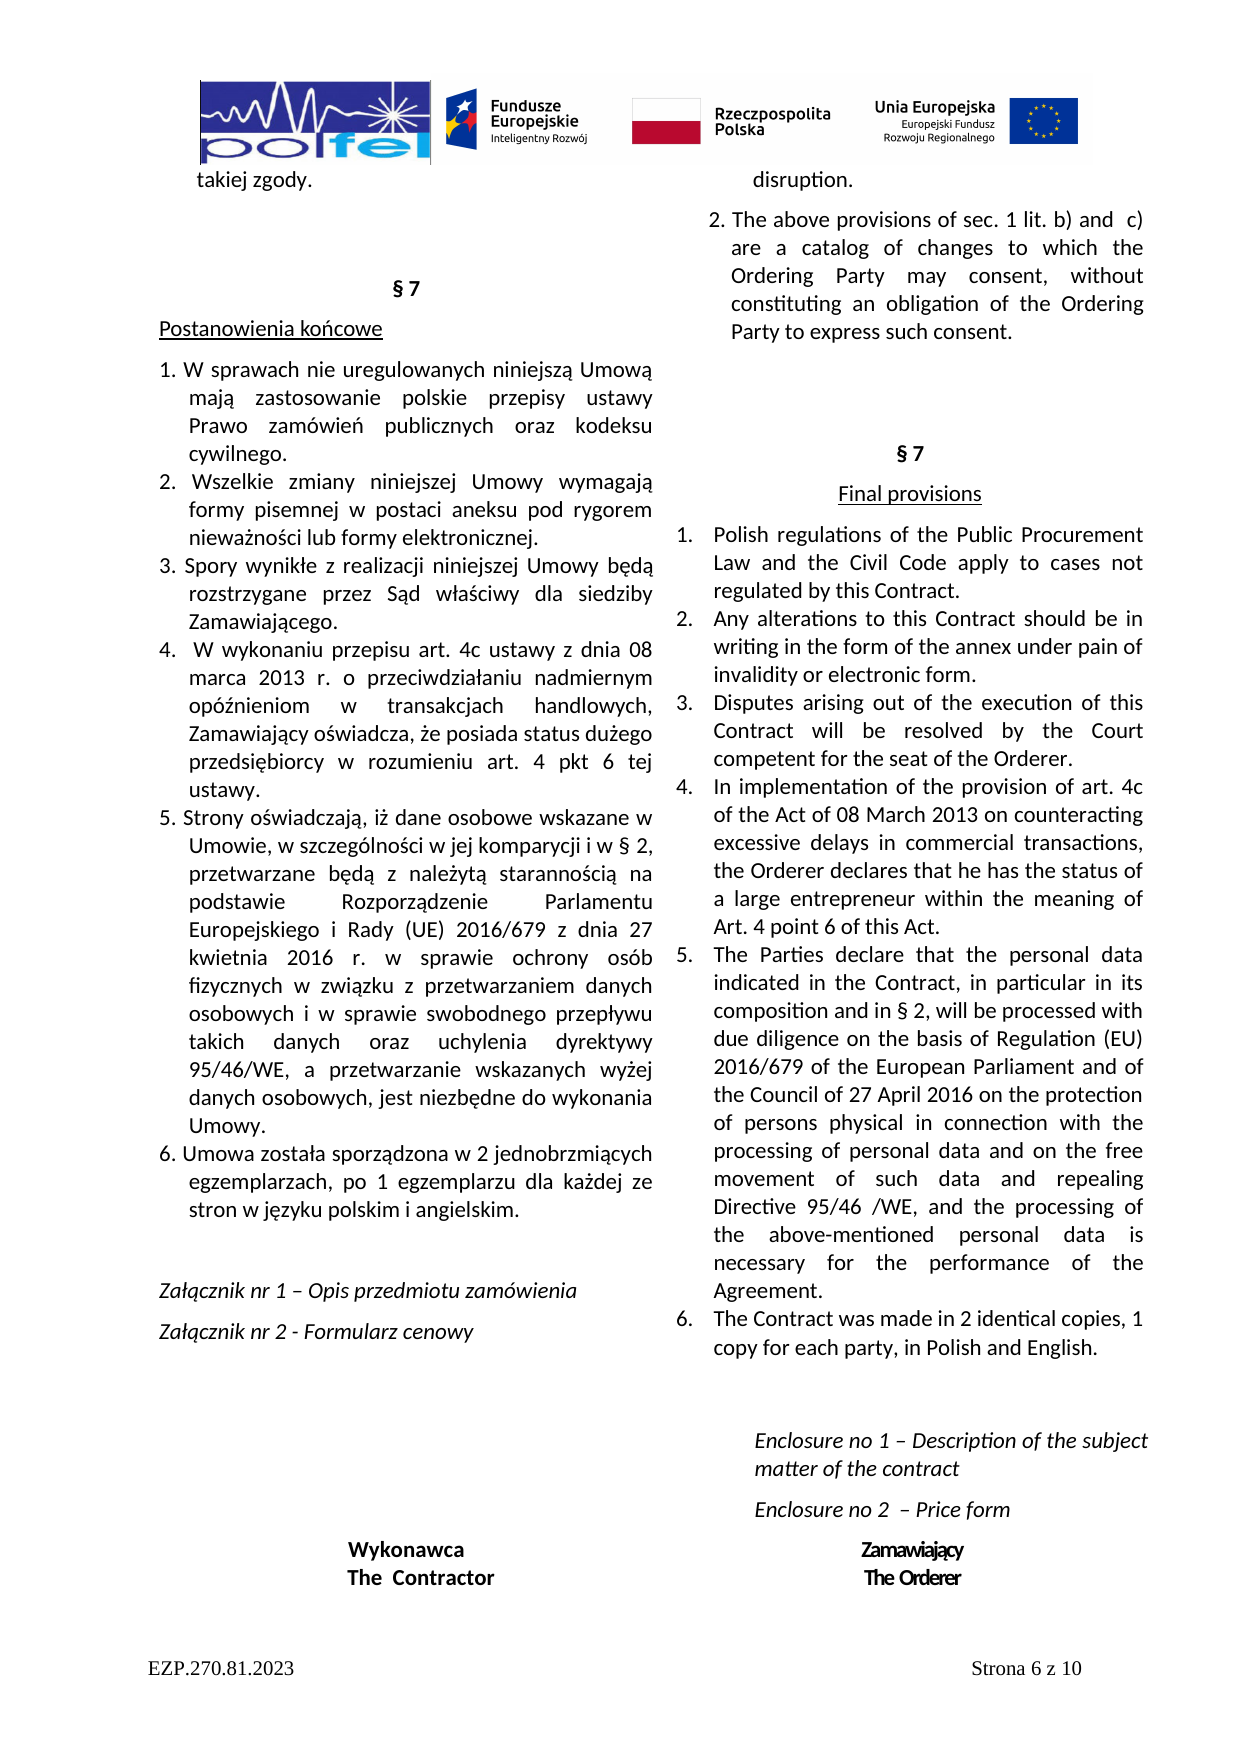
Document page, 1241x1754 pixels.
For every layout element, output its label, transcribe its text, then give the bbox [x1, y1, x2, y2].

picture [200, 73, 1093, 165]
table_cell Wykonawca The Contractor [148, 1535, 664, 1591]
table_cell Zamawiający The Orderer [665, 1535, 1163, 1591]
